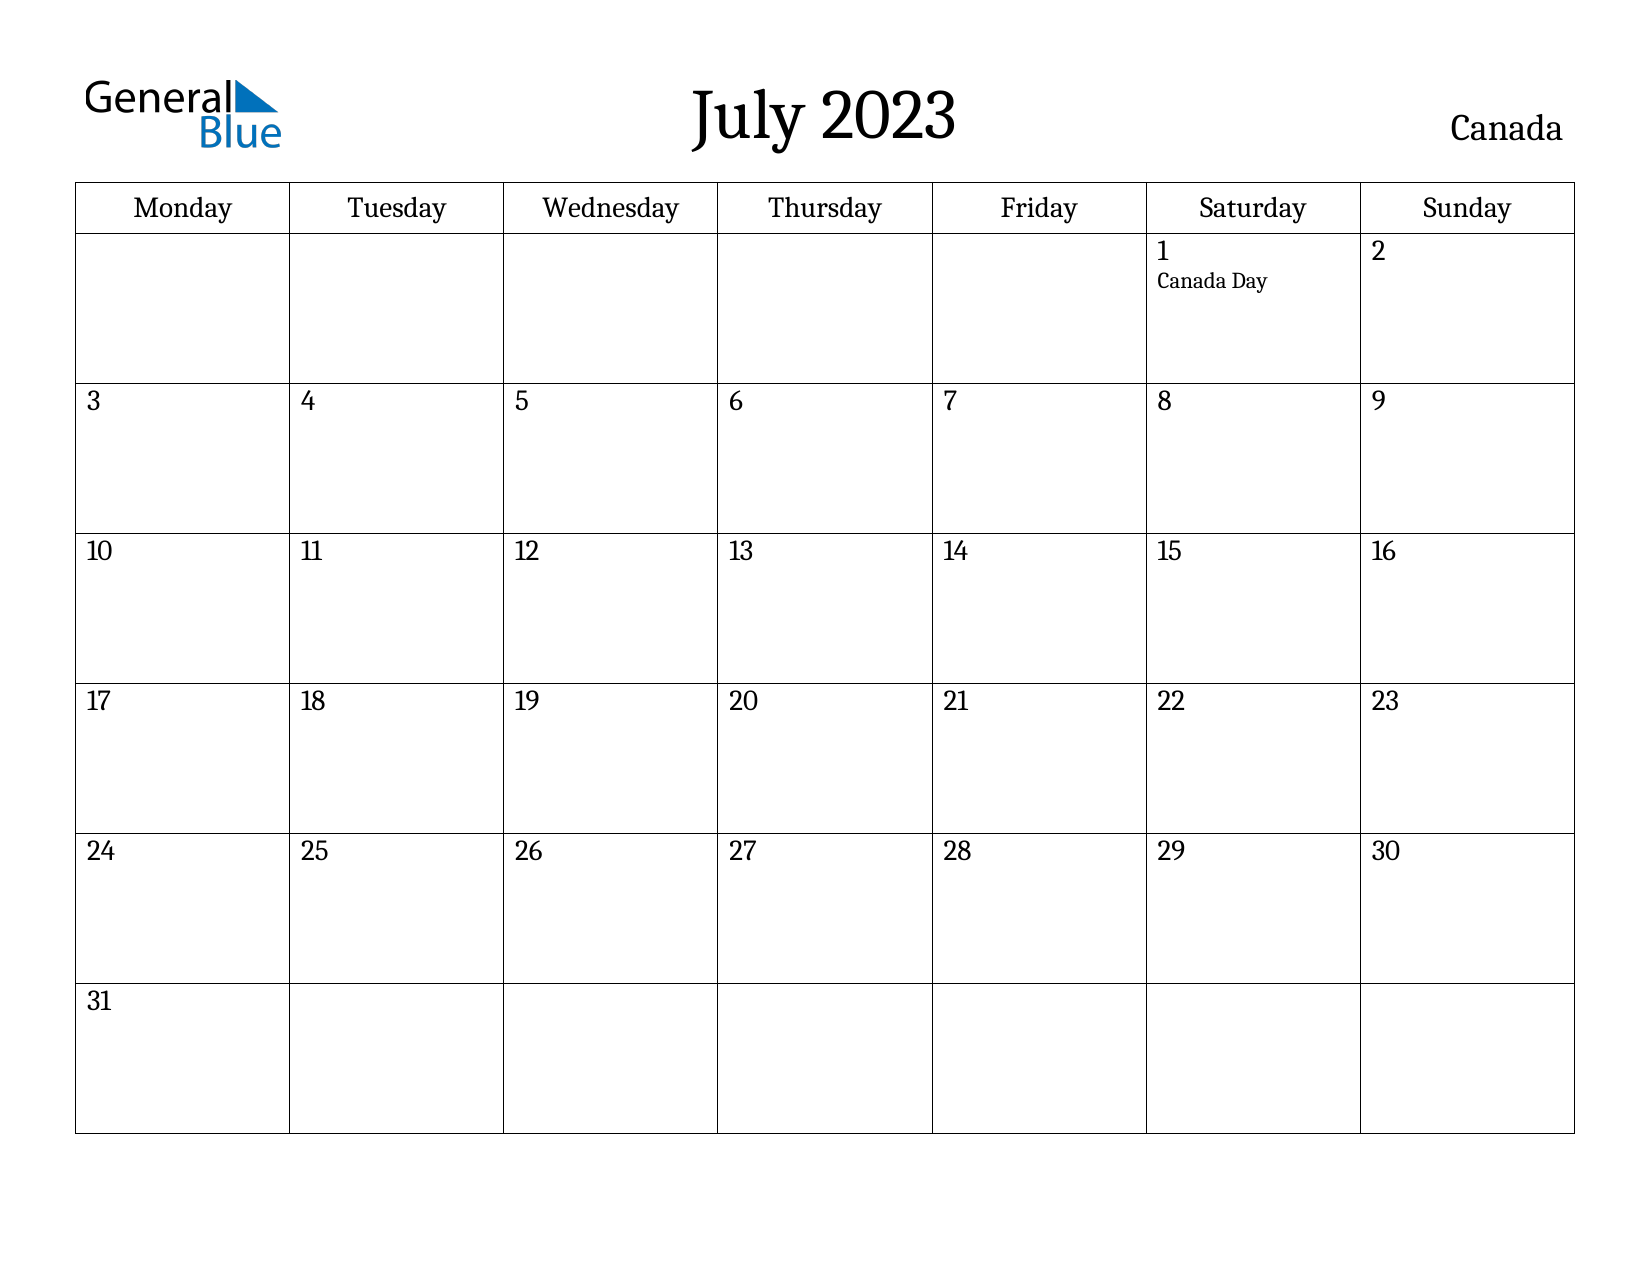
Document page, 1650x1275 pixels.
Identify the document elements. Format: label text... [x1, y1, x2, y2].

table_cell 3 [76, 384, 289, 417]
table_cell [1361, 267, 1574, 383]
table_cell Friday [933, 183, 1146, 233]
table_cell 31 [76, 984, 289, 1017]
table_cell [76, 717, 289, 833]
table_cell [504, 234, 717, 267]
table_cell [290, 868, 503, 983]
table_cell [933, 267, 1146, 383]
table_cell 23 [1361, 684, 1574, 717]
table_cell [933, 234, 1146, 267]
table_cell 19 [504, 684, 717, 717]
table_cell [290, 417, 503, 533]
table_cell [504, 868, 717, 983]
table_cell [1147, 984, 1360, 1017]
table_cell [933, 567, 1146, 683]
table_cell Monday [76, 183, 289, 233]
table_cell [76, 234, 289, 267]
table_cell 7 [933, 384, 1146, 417]
table_cell 6 [718, 384, 932, 417]
table_cell 22 [1147, 684, 1360, 717]
table_cell 29 [1147, 834, 1360, 867]
table_cell 16 [1361, 534, 1574, 567]
table_cell [718, 234, 932, 267]
table_cell [76, 868, 289, 983]
table_cell 30 [1361, 834, 1574, 867]
table_cell 12 [504, 534, 717, 567]
table_cell [1361, 868, 1574, 983]
table_cell [76, 267, 289, 383]
table_cell [1147, 567, 1360, 683]
table_cell 27 [718, 834, 932, 867]
table_cell [290, 984, 503, 1017]
table_cell [718, 868, 932, 983]
table_cell 25 [290, 834, 503, 867]
table_cell 28 [933, 834, 1146, 867]
table_cell Tuesday [290, 183, 503, 233]
table_cell 17 [76, 684, 289, 717]
table_cell Canada Day [1147, 267, 1360, 383]
table_cell [1147, 417, 1360, 533]
table_cell [290, 717, 503, 833]
table_header Canada [1146, 75, 1574, 182]
table_cell Wednesday [504, 183, 717, 233]
picture [86, 80, 281, 148]
table_cell [1147, 1018, 1360, 1133]
table_cell 1 [1147, 234, 1360, 267]
table_cell 14 [933, 534, 1146, 567]
table_cell [1361, 417, 1574, 533]
table_cell [718, 267, 932, 383]
table_cell [76, 417, 289, 533]
table_header July 2023 [504, 75, 1146, 182]
table_cell 18 [290, 684, 503, 717]
table_cell Saturday [1147, 183, 1360, 233]
table_cell [933, 868, 1146, 983]
table_cell 26 [504, 834, 717, 867]
table_cell [290, 267, 503, 383]
table_cell [76, 1018, 289, 1133]
table_cell [718, 717, 932, 833]
table_cell [1147, 868, 1360, 983]
table_cell [1361, 567, 1574, 683]
table_cell 5 [504, 384, 717, 417]
table_cell [290, 234, 503, 267]
table_cell [1147, 717, 1360, 833]
table_cell [290, 1018, 503, 1133]
table_cell [504, 984, 717, 1017]
table_cell Thursday [718, 183, 932, 233]
table_cell [1361, 984, 1574, 1017]
table_cell 15 [1147, 534, 1360, 567]
table_header [76, 75, 503, 182]
table_cell 9 [1361, 384, 1574, 417]
table_cell 11 [290, 534, 503, 567]
table_cell [504, 567, 717, 683]
table_cell [76, 567, 289, 683]
table_cell [718, 417, 932, 533]
table_cell [933, 1018, 1146, 1133]
table_cell [1361, 1018, 1574, 1133]
table_cell 4 [290, 384, 503, 417]
table_cell [933, 984, 1146, 1017]
table_cell 2 [1361, 234, 1574, 267]
table_cell 8 [1147, 384, 1360, 417]
table_cell 21 [933, 684, 1146, 717]
table_cell [504, 267, 717, 383]
table_cell [504, 717, 717, 833]
table_cell [933, 417, 1146, 533]
table_cell Sunday [1361, 183, 1574, 233]
table_cell [504, 417, 717, 533]
table_cell 10 [76, 534, 289, 567]
table_cell [290, 567, 503, 683]
table_cell 20 [718, 684, 932, 717]
table_cell [718, 984, 932, 1017]
table_cell [1361, 717, 1574, 833]
table_cell 13 [718, 534, 932, 567]
table_cell [933, 717, 1146, 833]
table_cell [504, 1018, 717, 1133]
table_cell [718, 1018, 932, 1133]
table_cell [718, 567, 932, 683]
table_cell 24 [76, 834, 289, 867]
